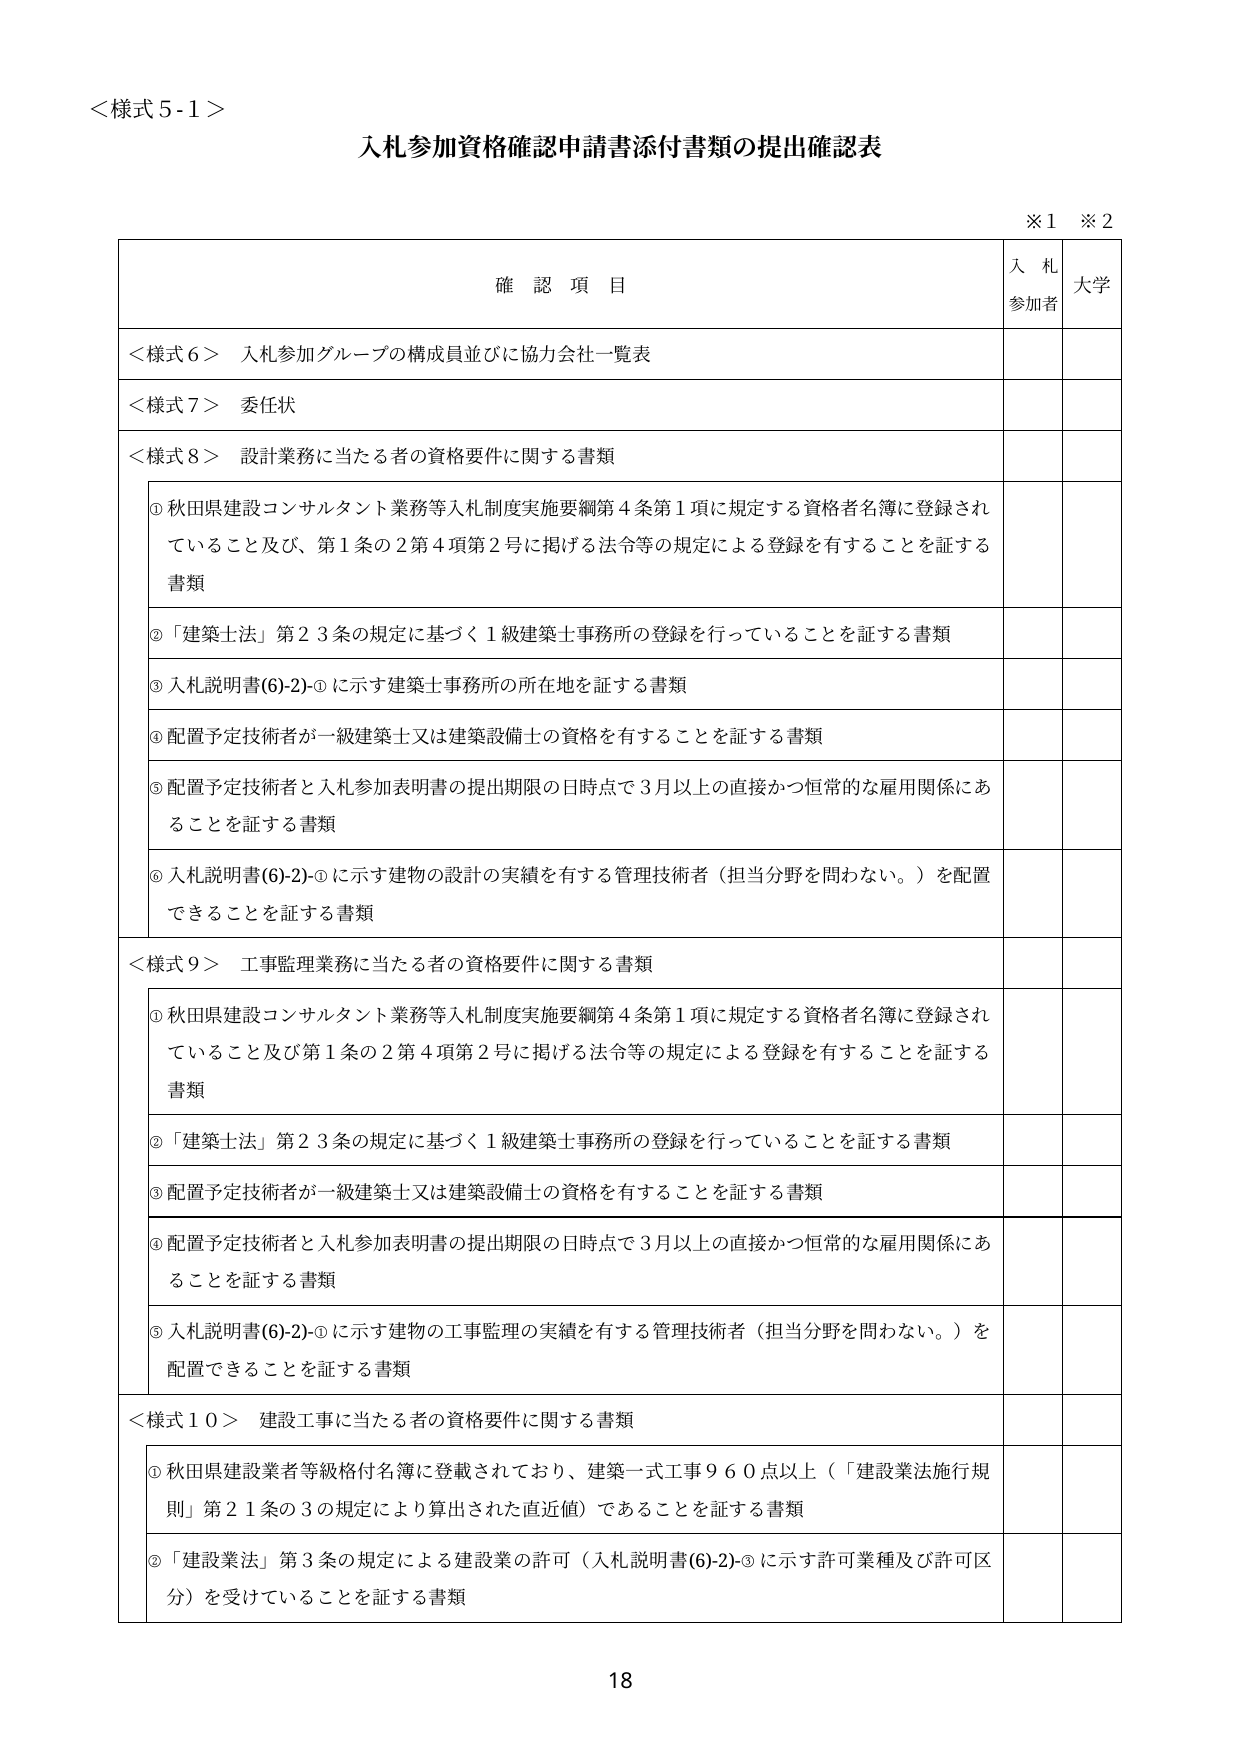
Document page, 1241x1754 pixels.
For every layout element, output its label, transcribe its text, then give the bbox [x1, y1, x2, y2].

table_cell [1004, 329, 1062, 379]
table_cell ⑤配置予定技術者と入札参加表明書の提出期限の日時点で３月以上の直接かつ恒常的な雇用関係にあることを証する書類 [149, 761, 1003, 849]
table_cell [1063, 1166, 1121, 1216]
table_cell ④配置予定技術者が一級建築士又は建築設備士の資格を有することを証する書類 [149, 710, 1003, 760]
table_cell [1063, 1306, 1121, 1393]
table_cell [1063, 710, 1121, 760]
table_cell ＜様式１０＞ 建設工事に当たる者の資格要件に関する書類 [119, 1395, 1003, 1444]
table_cell [1004, 938, 1062, 988]
table_cell [1004, 431, 1062, 481]
table_cell ②「建設業法」第３条の規定による建設業の許可（入札説明書(6)-2)-③に示す許可業種及び許可区分）を受けていることを証する書類 [147, 1534, 1003, 1622]
table_cell [1063, 482, 1121, 607]
table_cell ④配置予定技術者と入札参加表明書の提出期限の日時点で３月以上の直接かつ恒常的な雇用関係にあることを証する書類 [149, 1218, 1003, 1305]
table_cell [1004, 608, 1062, 658]
table_cell ＜様式６＞ 入札参加グループの構成員並びに協力会社一覧表 [119, 329, 1003, 379]
table_cell [1063, 608, 1121, 658]
table_cell [1004, 1534, 1062, 1622]
table_cell [1004, 710, 1062, 760]
table_cell [1063, 659, 1121, 709]
table_cell ⑥入札説明書(6)-2)-①に示す建物の設計の実績を有する管理技術者（担当分野を問わない。）を配置できることを証する書類 [149, 850, 1003, 937]
table_cell [1063, 989, 1121, 1114]
table_cell [1063, 1115, 1121, 1165]
table_cell [1004, 1166, 1062, 1216]
table_cell ①秋田県建設業者等級格付名簿に登載されており、建築一式工事９６０点以上（「建設業法施行規則」第２１条の３の規定により算出された直近値）であることを証する書類 [147, 1446, 1003, 1533]
table_header 大学 [1063, 240, 1121, 328]
table_cell [1063, 938, 1121, 988]
table_cell [1004, 989, 1062, 1114]
table_cell ＜様式７＞ 委任状 [119, 380, 1003, 430]
table_cell ①秋田県建設コンサルタント業務等入札制度実施要綱第４条第１項に規定する資格者名簿に登録されていること及び、第１条の２第４項第２号に掲げる法令等の規定による登録を有することを証する書類 [149, 482, 1003, 607]
table_cell ⑤入札説明書(6)-2)-①に示す建物の工事監理の実績を有する管理技術者（担当分野を問わない。）を配置できることを証する書類 [149, 1306, 1003, 1393]
table_cell [1004, 380, 1062, 430]
table_cell [119, 481, 148, 937]
table_cell ②「建築士法」第２３条の規定に基づく１級建築士事務所の登録を行っていることを証する書類 [149, 1115, 1003, 1165]
table_header 入 札 参加者 [1004, 240, 1062, 328]
table_cell [1063, 850, 1121, 937]
text 入札参加資格確認申請書添付書類の提出確認表 [89, 127, 1152, 164]
table_cell [1063, 1395, 1121, 1444]
table_cell ③入札説明書(6)-2)-①に示す建築士事務所の所在地を証する書類 [149, 659, 1003, 709]
table_cell ②「建築士法」第２３条の規定に基づく１級建築士事務所の登録を行っていることを証する書類 [149, 608, 1003, 658]
table_cell [1063, 380, 1121, 430]
table_cell [1063, 1218, 1121, 1305]
text ＜様式５-１＞ [89, 89, 1152, 127]
table_cell [1063, 1446, 1121, 1533]
table_cell [1063, 761, 1121, 849]
table_cell [1063, 431, 1121, 481]
table_cell [119, 1445, 146, 1622]
table_cell [1004, 1306, 1062, 1393]
table_header 確 認 項 目 [119, 240, 1003, 328]
table_cell [1004, 850, 1062, 937]
table_cell [1004, 482, 1062, 607]
table_cell ＜様式８＞ 設計業務に当たる者の資格要件に関する書類 [119, 431, 1003, 481]
table_cell [119, 988, 148, 1393]
table_cell ①秋田県建設コンサルタント業務等入札制度実施要綱第４条第１項に規定する資格者名簿に登録されていること及び第１条の２第４項第２号に掲げる法令等の規定による登録を有することを証する書類 [149, 989, 1003, 1114]
table_cell [1004, 659, 1062, 709]
table_cell [1004, 1446, 1062, 1533]
table_cell [1004, 761, 1062, 849]
table_cell ＜様式９＞ 工事監理業務に当たる者の資格要件に関する書類 [119, 938, 1003, 988]
table_cell [1004, 1395, 1062, 1444]
table_cell [1063, 1534, 1121, 1622]
table_cell [1004, 1115, 1062, 1165]
table_cell [1004, 1218, 1062, 1305]
table_cell [1063, 329, 1121, 379]
text ※１ ※２ [89, 202, 1152, 239]
table_cell ③配置予定技術者が一級建築士又は建築設備士の資格を有することを証する書類 [149, 1166, 1003, 1216]
